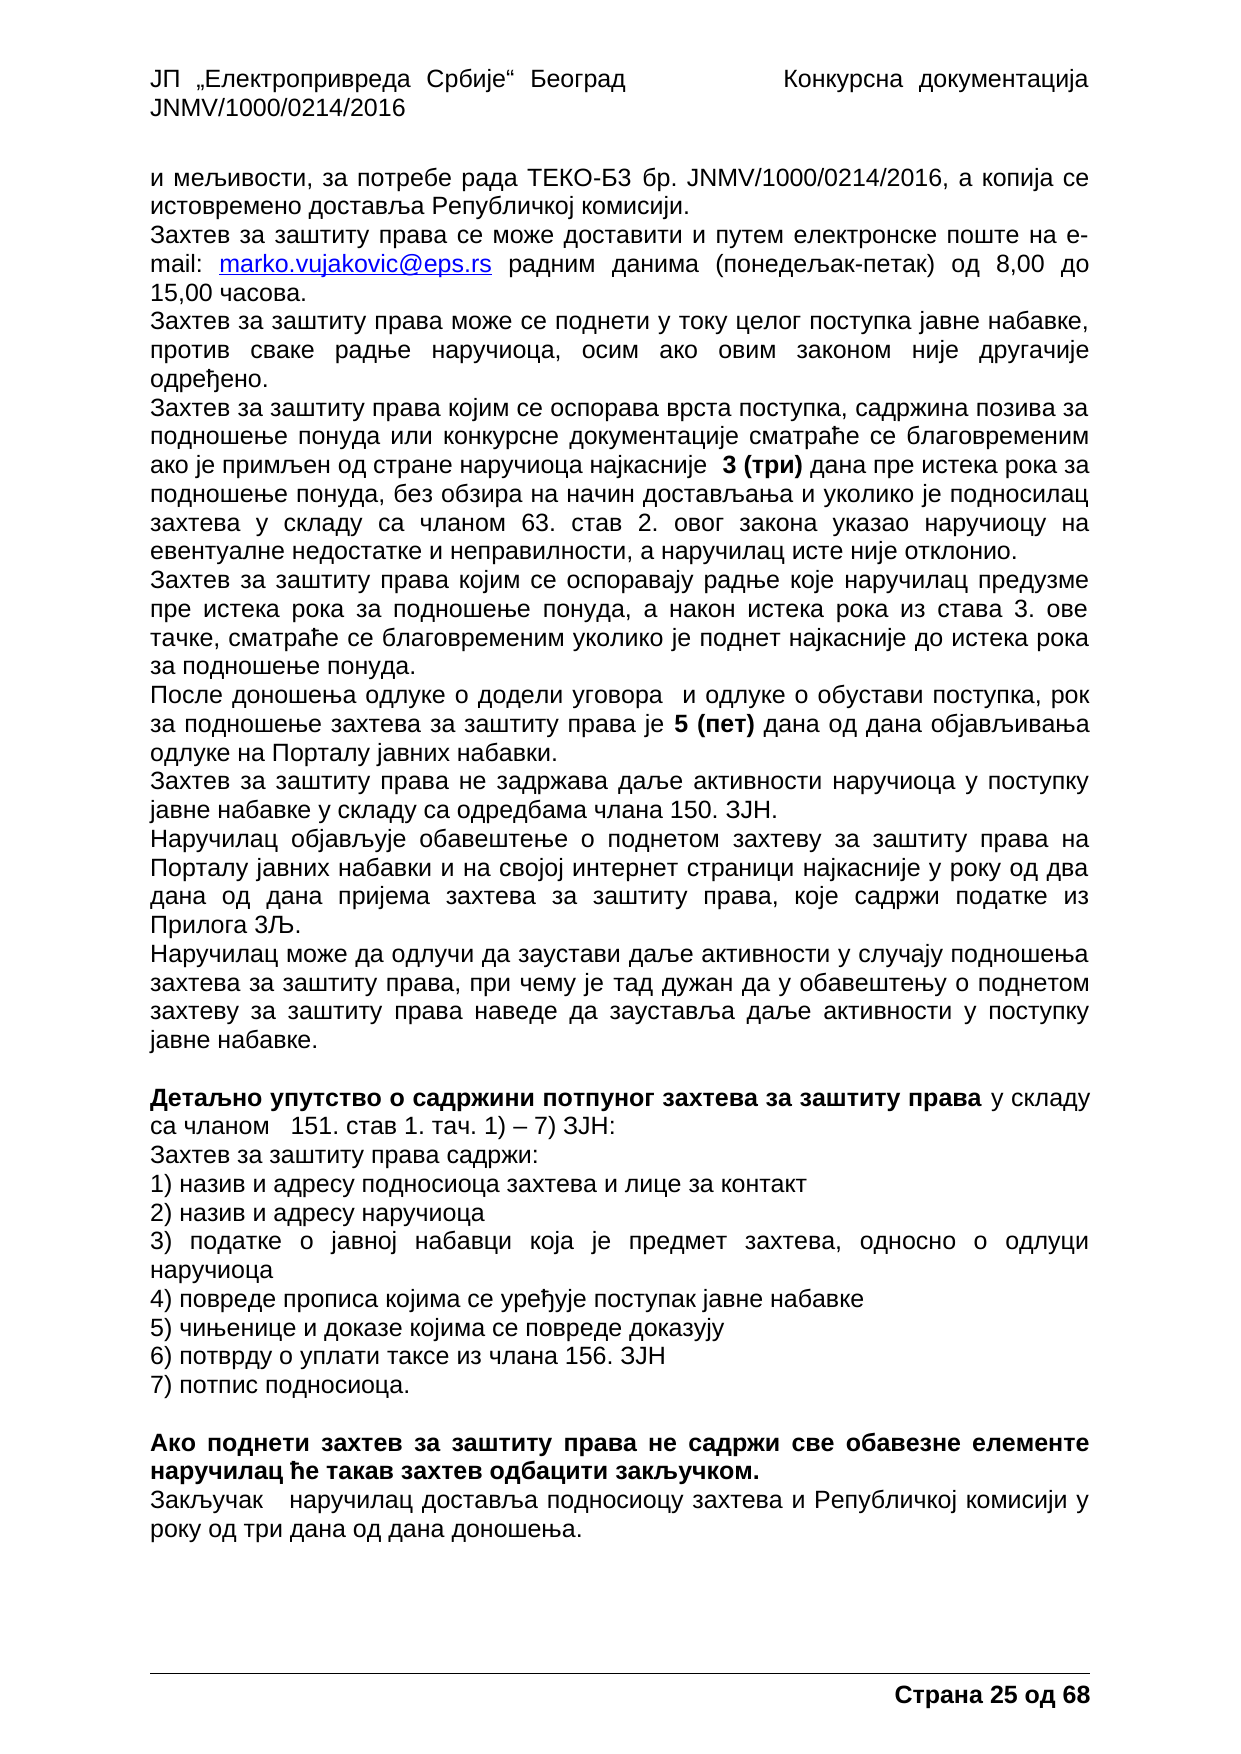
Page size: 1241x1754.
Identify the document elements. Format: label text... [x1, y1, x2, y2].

text Захтев за заштиту права којим се оспоравају радње које наручилац предузме пре истека рока за подношење понуда, а након истека рока из става 3. ове тачке, сматраће се благовременим уколико је поднет најкасније до истека рока за подношење понуда. [150, 565, 1090, 680]
text Захтев за заштиту права се може доставити и путем електронске поште на e-mail: marko.vujakovic@eps.rs радним данима (понедељак-петак) од 8,00 до 15,00 часова. [150, 220, 1090, 306]
text Захтев за заштиту права не задржава даље активности наручиоца у поступку јавне набавке у складу са одредбама члана 150. ЗЈН. [150, 766, 1090, 824]
text Детаљно упутство о садржини потпуног захтева за заштиту права у складу са чланом 151. став 1. тач. 1) – 7) ЗЈН: [150, 1082, 1090, 1140]
text Наручилац објављује обавештење о поднетом захтеву за заштиту права на Порталу јавних набавки и на својој интернет страници најкасније у року од два дана од дана пријема захтева за заштиту права, које садржи податке из Прилога 3Љ. [150, 824, 1090, 939]
text 1) назив и адресу подносиоца захтева и лице за контакт [150, 1169, 1090, 1197]
text Наручилац може да одлучи да заустави даље активности у случају подношења захтева за заштиту права, при чему је тад дужан да у обавештењу о поднетом захтеву за заштиту права наведе да зауставља даље активности у поступку јавне набавке. [150, 939, 1090, 1054]
text 4) повреде прописа којима се уређује поступак јавне набавке [150, 1284, 1090, 1312]
text 3) податке о јавној набавци која је предмет захтева, односно о одлуци наручиоца [150, 1226, 1090, 1284]
text 2) назив и адресу наручиоца [150, 1197, 1090, 1226]
text Захтев за заштиту права којим се оспорава врста поступка, садржина позива за подношење понуда или конкурсне документације сматраће се благовременим ако је примљен од стране наручиоца најкасније 3 (три) дана пре истека рока за подношење понуда, без обзира на начин достављања и уколико је подносилац захтева у складу са чланом 63. став 2. овог закона указао наручиоцу на евентуалне недостатке и неправилности, а наручилац исте није отклонио. [150, 392, 1090, 565]
text 5) чињенице и доказе којима се повреде доказују [150, 1312, 1090, 1341]
text Ако поднети захтев за заштиту права не садржи све обавезне елементе наручилац ће такав захтев одбацити закључком. [150, 1427, 1090, 1485]
text После доношења одлуке о додели уговора и одлуке о обустави поступка, рок за подношење захтева за заштиту права је 5 (пет) дана од дана објављивања одлуке на Порталу јавних набавки. [150, 680, 1090, 766]
text 6) потврду о уплати таксе из члана 156. ЗЈН [150, 1341, 1090, 1370]
text Захтев за заштиту права садржи: [150, 1140, 1090, 1169]
text 7) потпис подносиоца. [150, 1370, 1090, 1399]
text Захтев за заштиту права може се поднети у току целог поступка јавне набавке, против сваке радње наручиоца, осим ако овим законом није другачије одређено. [150, 306, 1090, 392]
text Закључак наручилац доставља подносиоцу захтева и Републичкој комисији у року од три дана од дана доношења. [150, 1485, 1090, 1542]
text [150, 162, 1090, 220]
